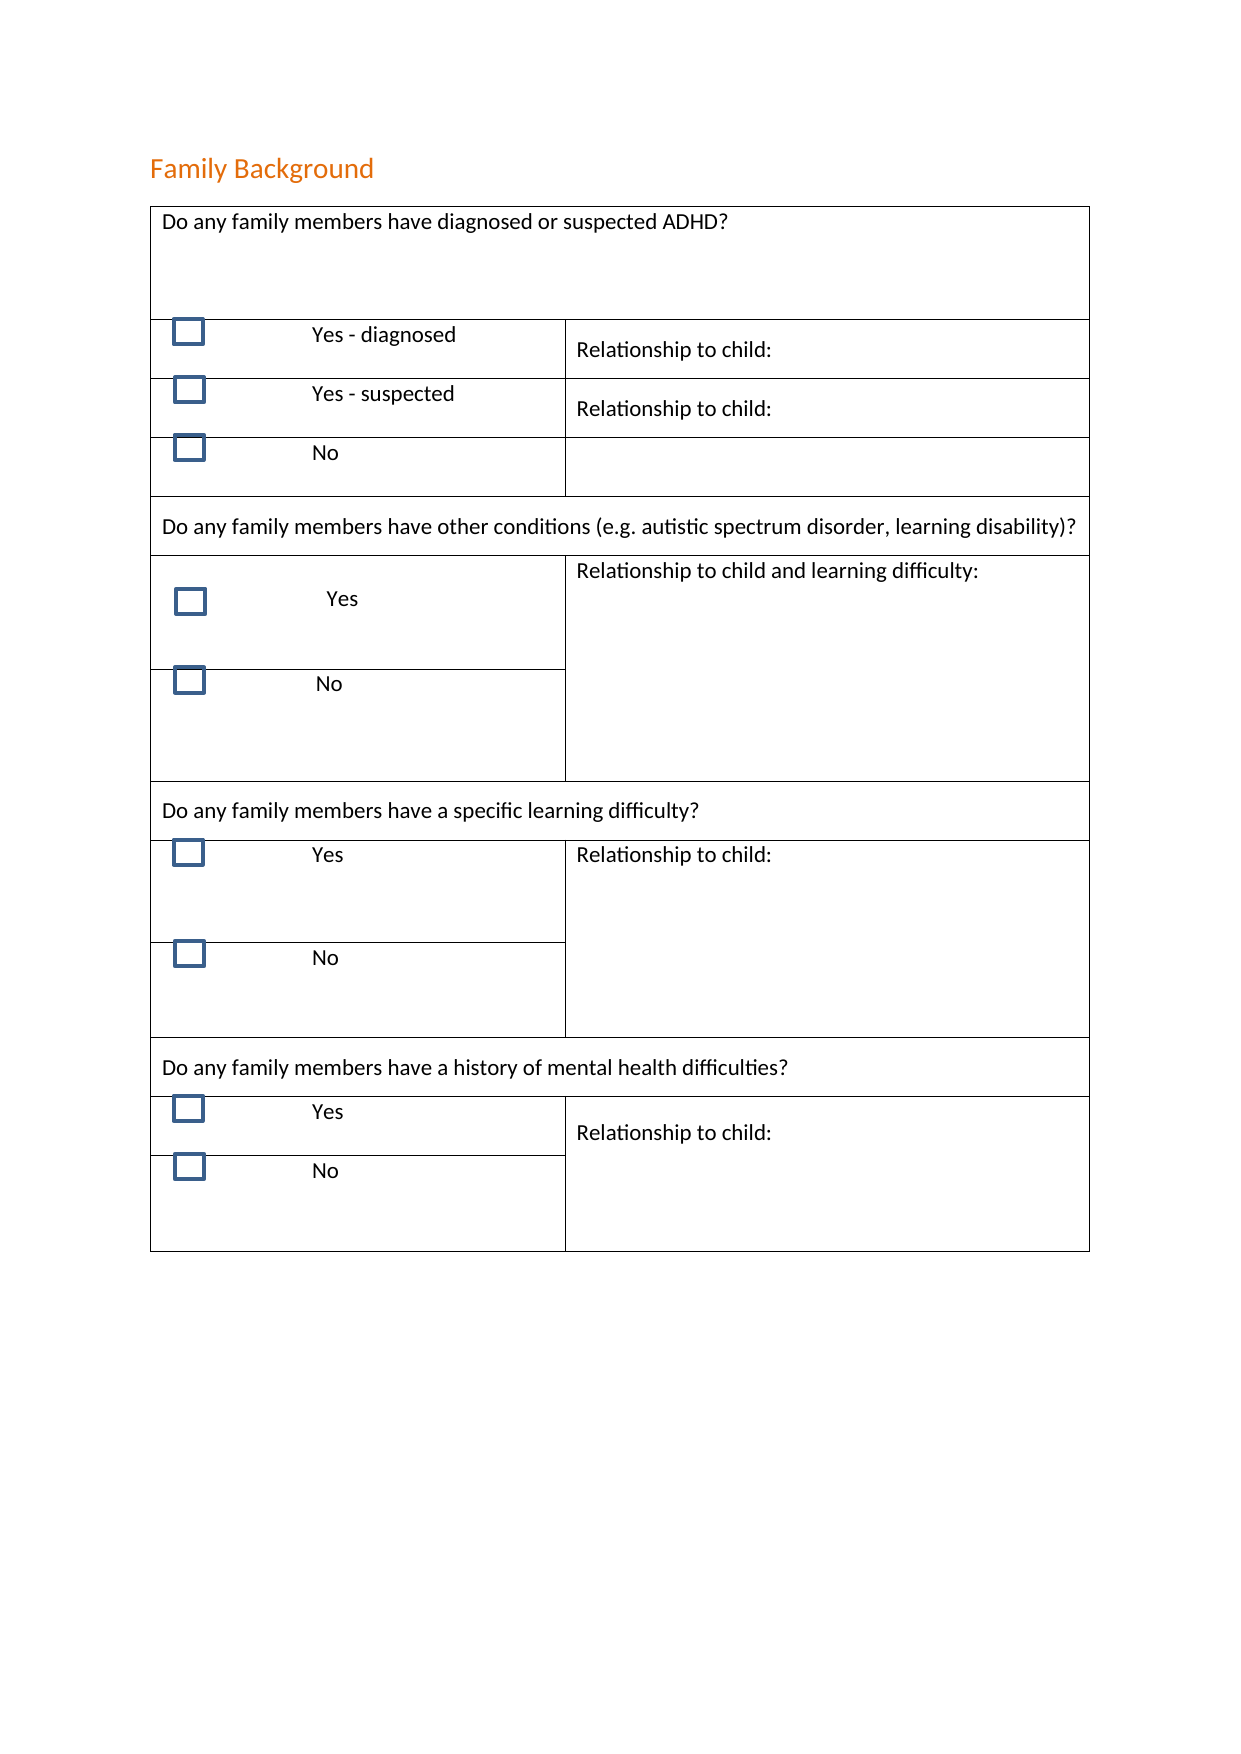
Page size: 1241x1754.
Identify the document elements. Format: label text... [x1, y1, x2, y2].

table_cell Relationship to child: [566, 1097, 1089, 1251]
table_cell No [151, 943, 565, 1037]
text Family Background [150, 150, 1090, 186]
table_cell Yes [151, 841, 565, 942]
table_cell Yes [151, 556, 565, 668]
table_cell Do any family members have a history of mental health difficulties? [151, 1038, 1089, 1096]
table_cell No [151, 1156, 565, 1251]
table_cell Relationship to child: [566, 841, 1089, 1037]
table_cell Yes - suspected [151, 379, 565, 437]
table_cell No [151, 670, 565, 781]
table_header Do any family members have diagnosed or suspected ADHD? [151, 207, 1089, 319]
table_cell Relationship to child: [566, 379, 1089, 437]
table_cell [566, 438, 1089, 496]
table_cell Relationship to child: [566, 320, 1089, 378]
table_cell Yes [151, 1097, 565, 1155]
table_cell No [151, 438, 565, 496]
table_cell Do any family members have a specific learning difficulty? [151, 782, 1089, 839]
table_cell Yes - diagnosed [151, 320, 565, 378]
table_cell Do any family members have other conditions (e.g. autistic spectrum disorder, learning disability)? [151, 497, 1089, 555]
table_cell Relationship to child and learning difficulty: [566, 556, 1089, 781]
